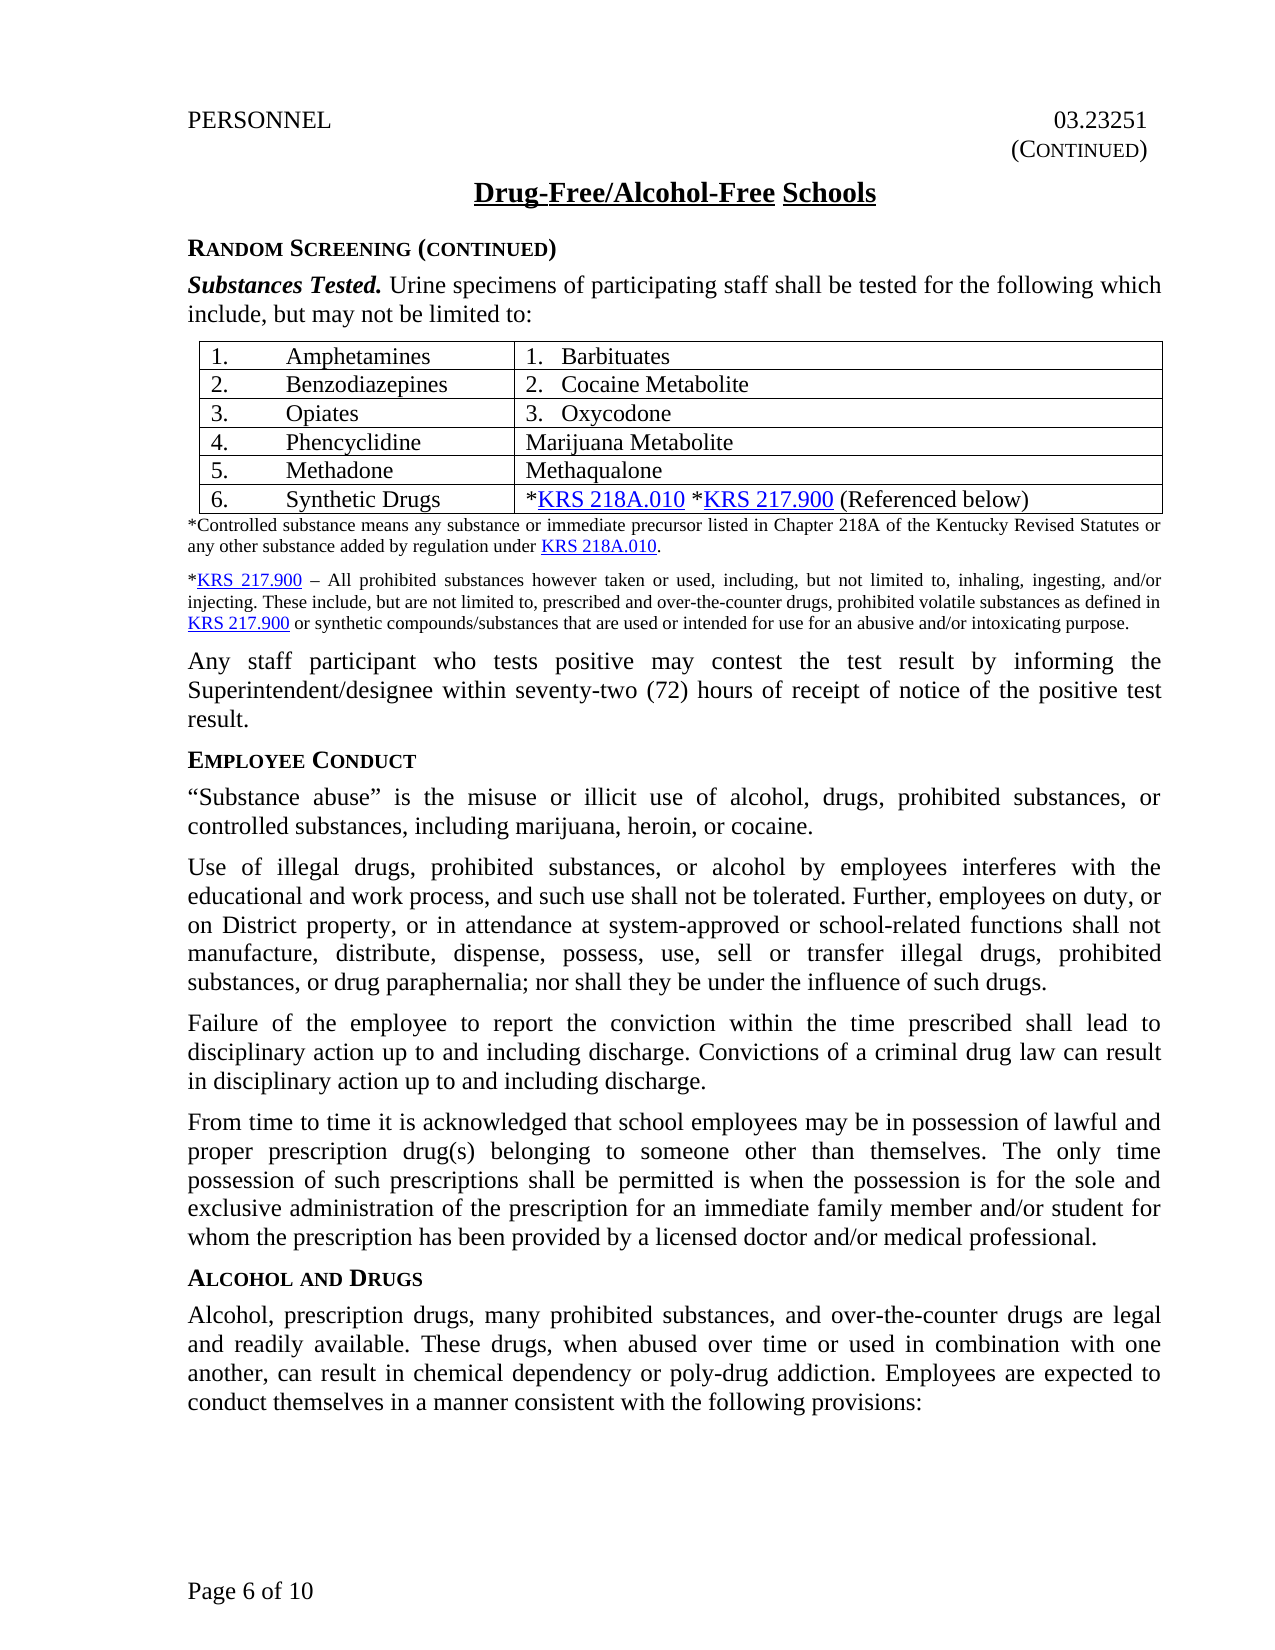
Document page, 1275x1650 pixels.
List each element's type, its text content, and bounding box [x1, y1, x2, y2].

text *KRS 217.900 – All prohibited substances however taken or used, including, but not limited to, inhaling, ingesting, and/or injecting. These include, but are not limited to, prescribed and over-the-counter drugs, prohibited volatile substances as defined in KRS 217.900 or synthetic compounds/substances that are used or intended for use for an abusive and/or intoxicating purpose. [187, 569, 1162, 634]
table_cell Marijuana Metabolite [515, 428, 1162, 455]
text Use of illegal drugs, prohibited substances, or alcohol by employees interferes with the educational and work process, and such use shall not be tolerated. Further, employees on duty, or on District property, or in attendance at system-approved or school-related functions shall not manufacture, distribute, dispense, possess, use, sell or transfer illegal drugs, prohibited substances, or drug paraphernalia; nor shall they be under the influence of such drugs. [187, 852, 1162, 996]
subtitle Alcohol and Drugs [187, 1263, 1162, 1292]
text “Substance abuse” is the misuse or illicit use of alcohol, drugs, prohibited substances, or controlled substances, including marijuana, heroin, or cocaine. [187, 782, 1162, 840]
text Random Screening (continued) [187, 233, 1162, 262]
table_cell Methadone [200, 456, 514, 484]
table_cell *KRS 218A.010 *KRS 217.900 (Referenced below) [515, 485, 1162, 512]
table_header Barbituates [515, 342, 1162, 369]
subtitle PERSONNEL 03.23251 [187, 105, 1162, 134]
text Substances Tested. Urine specimens of participating staff shall be tested for the following which include, but may not be limited to: [187, 271, 1162, 328]
table_cell Opiates [200, 399, 514, 427]
text Failure of the employee to report the conviction within the time prescribed shall lead to disciplinary action up to and including discharge. Convictions of a criminal drug law can result in disciplinary action up to and including discharge. [187, 1008, 1162, 1095]
table_cell Synthetic Drugs [200, 485, 514, 512]
table_cell Oxycodone [515, 399, 1162, 427]
table_cell Benzodiazepines [200, 370, 514, 398]
table_header Amphetamines [200, 342, 514, 369]
table_cell Cocaine Metabolite [515, 370, 1162, 398]
table_cell Phencyclidine [200, 428, 514, 455]
text Any staff participant who tests positive may contest the test result by informing the Superintendent/designee within seventy-two (72) hours of receipt of notice of the positive test result. [187, 646, 1162, 733]
subtitle Employee Conduct [187, 745, 1162, 774]
text From time to time it is acknowledged that school employees may be in possession of lawful and proper prescription drug(s) belonging to someone other than themselves. The only time possession of such prescriptions shall be permitted is when the possession is for the sole and exclusive administration of the prescription for an immediate family member and/or student for whom the prescription has been provided by a licensed doctor and/or medical professional. [187, 1107, 1162, 1251]
text *Controlled substance means any substance or immediate precursor listed in Chapter 218A of the Kentucky Revised Statutes or any other substance added by regulation under KRS 218A.010. [187, 513, 1162, 557]
text Alcohol, prescription drugs, many prohibited substances, and over-the-counter drugs are legal and readily available. These drugs, when abused over time or used in combination with one another, can result in chemical dependency or poly-drug addiction. Employees are expected to conduct themselves in a manner consistent with the following provisions: [187, 1301, 1162, 1416]
subtitle (Continued) [187, 134, 1162, 162]
title Drug-Free/Alcohol-Free Schools [187, 175, 1162, 208]
table_cell Methaqualone [515, 456, 1162, 484]
